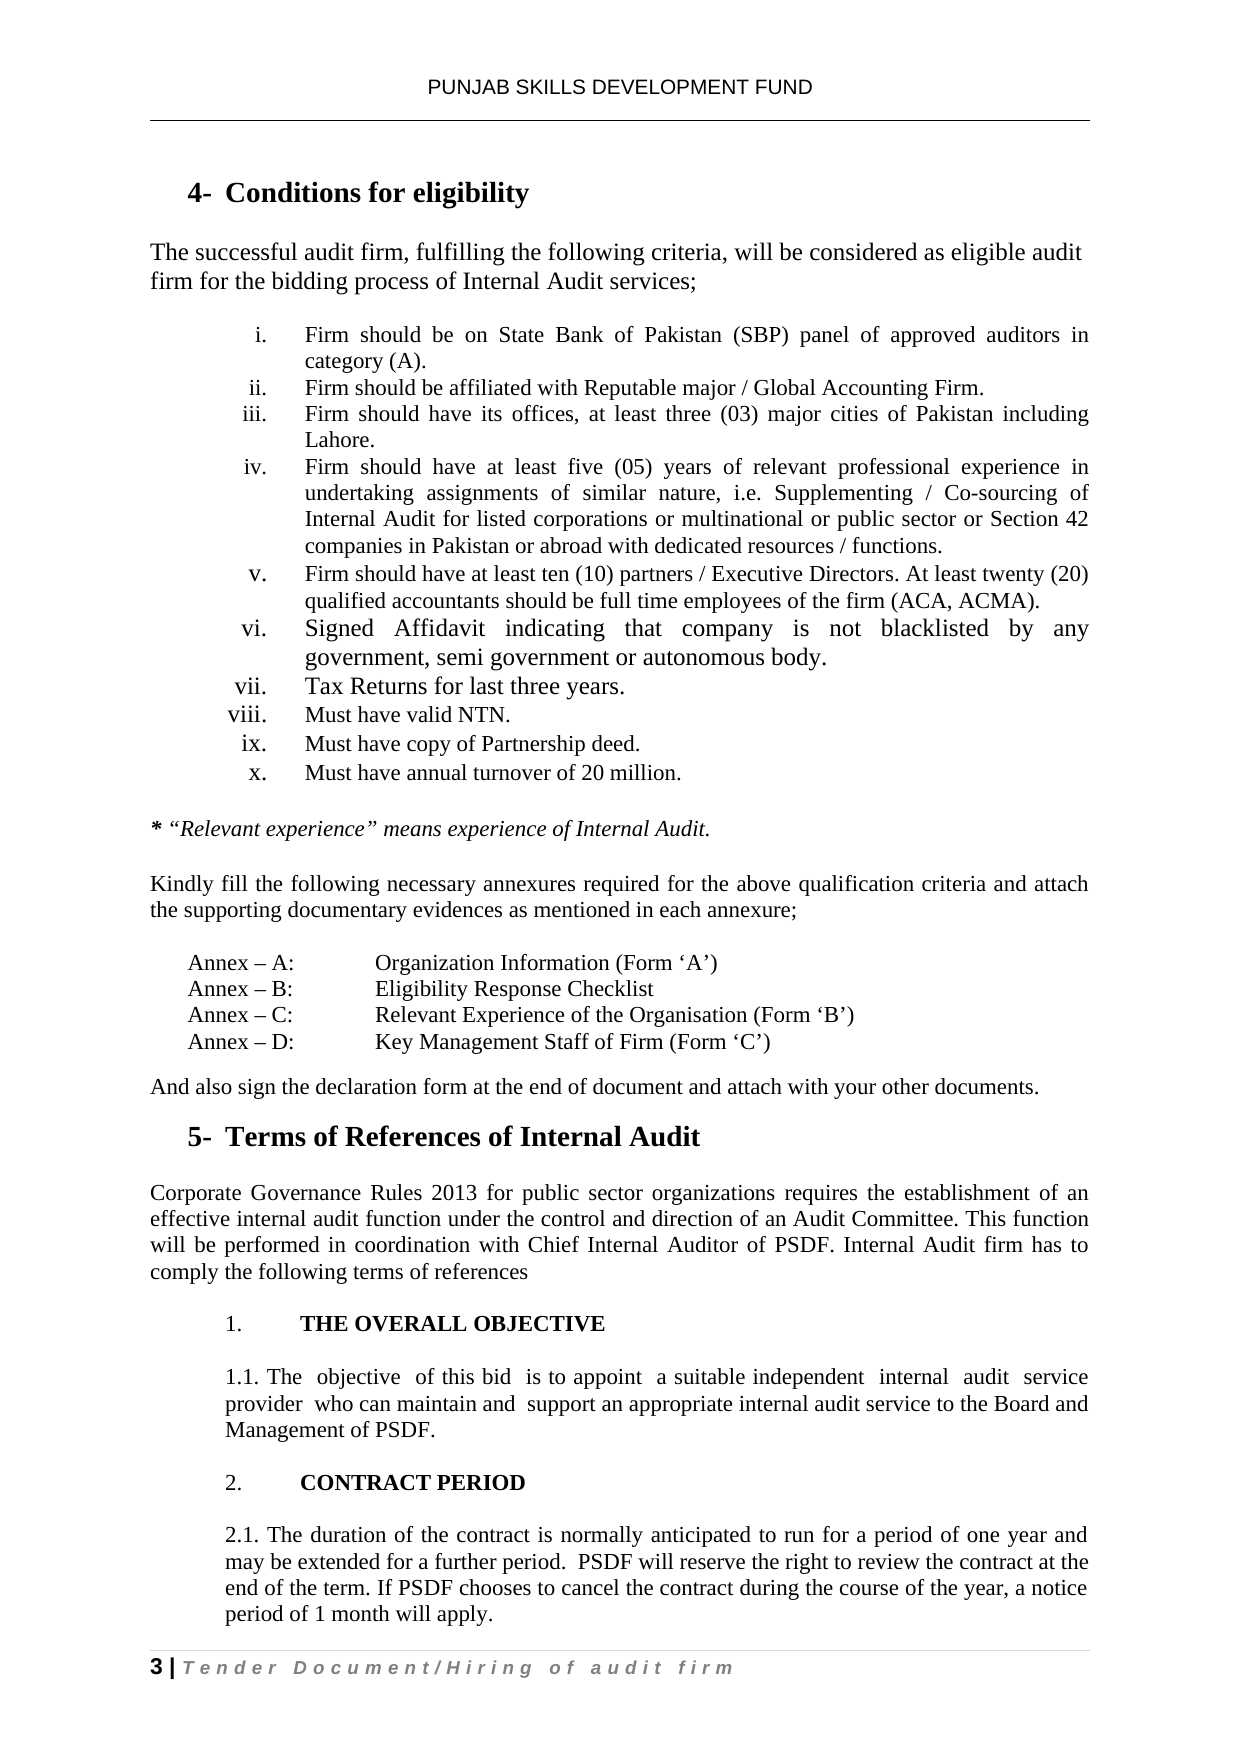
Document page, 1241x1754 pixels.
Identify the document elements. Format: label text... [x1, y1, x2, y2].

text Corporate Governance Rules 2013 for public sector organizations requires the establishment of an effective internal audit function under the control and direction of an Audit Committee. This function will be performed in coordination with Chief Internal Auditor of PSDF. Internal Audit firm has to comply the following terms of references [150, 1179, 1090, 1284]
list Firm should be affiliated with Reputable major / Global Accounting Firm. [267, 374, 1090, 400]
text 1.1. The objective of this bid is to appoint a suitable independent internal audit service provider who can maintain and support an appropriate internal audit service to the Board and Management of PSDF. [225, 1363, 1090, 1442]
list Annex – B: Eligibility Response Checklist [187, 975, 1090, 1001]
list Annex – A: Organization Information (Form ‘A’) [187, 949, 1090, 975]
list Firm should be on State Bank of Pakistan (SBP) panel of approved auditors in category (A). [267, 321, 1090, 374]
text * “Relevant experience” means experience of Internal Audit. [150, 814, 1090, 841]
list Must have valid NTN. [267, 699, 1090, 728]
text 2.1. The duration of the contract is normally anticipated to run for a period of one year and may be extended for a further period. PSDF will reserve the right to review the contract at the end of the term. If PSDF chooses to cancel the contract during the course of the year, a notice period of 1 month will apply. [225, 1521, 1090, 1627]
list Must have copy of Partnership deed. [267, 728, 1090, 757]
list Firm should have at least five (05) years of relevant professional experience in undertaking assignments of similar nature, i.e. Supplementing / Co-sourcing of Internal Audit for listed corporations or multinational or public sector or Section 42 companies in Pakistan or abroad with dedicated resources / functions. [267, 453, 1090, 558]
list Tax Returns for last three years. [267, 671, 1090, 699]
text The successful audit firm, fulfilling the following criteria, will be considered as eligible audit firm for the bidding process of Internal Audit services; [150, 237, 1090, 295]
list Kindly fill the following necessary annexures required for the above qualification criteria and attach the supporting documentary evidences as mentioned in each annexure; [150, 870, 1090, 922]
list Annex – C: Relevant Experience of the Organisation (Form ‘B’) [187, 1001, 1090, 1028]
list Signed Affidavit indicating that company is not blacklisted by any government, semi government or autonomous body. [267, 613, 1090, 671]
subtitle Terms of References of Internal Audit [187, 1119, 1090, 1152]
list Firm should have at least ten (10) partners / Executive Directors. At least twenty (20) qualified accountants should be full time employees of the firm (ACA, ACMA). [267, 558, 1090, 613]
list And also sign the declaration form at the end of document and attach with your other documents. [150, 1073, 1090, 1100]
list Annex – D: Key Management Staff of Firm (Form ‘C’) [187, 1028, 1090, 1054]
list Firm should have its offices, at least three (03) major cities of Pakistan including Lahore. [267, 400, 1090, 453]
text 1. THE OVERALL OBJECTIVE [150, 1311, 1090, 1337]
list Must have annual turnover of 20 million. [267, 757, 1090, 786]
text 2. CONTRACT PERIOD [150, 1469, 1090, 1495]
subtitle Conditions for eligibility [187, 176, 1090, 209]
